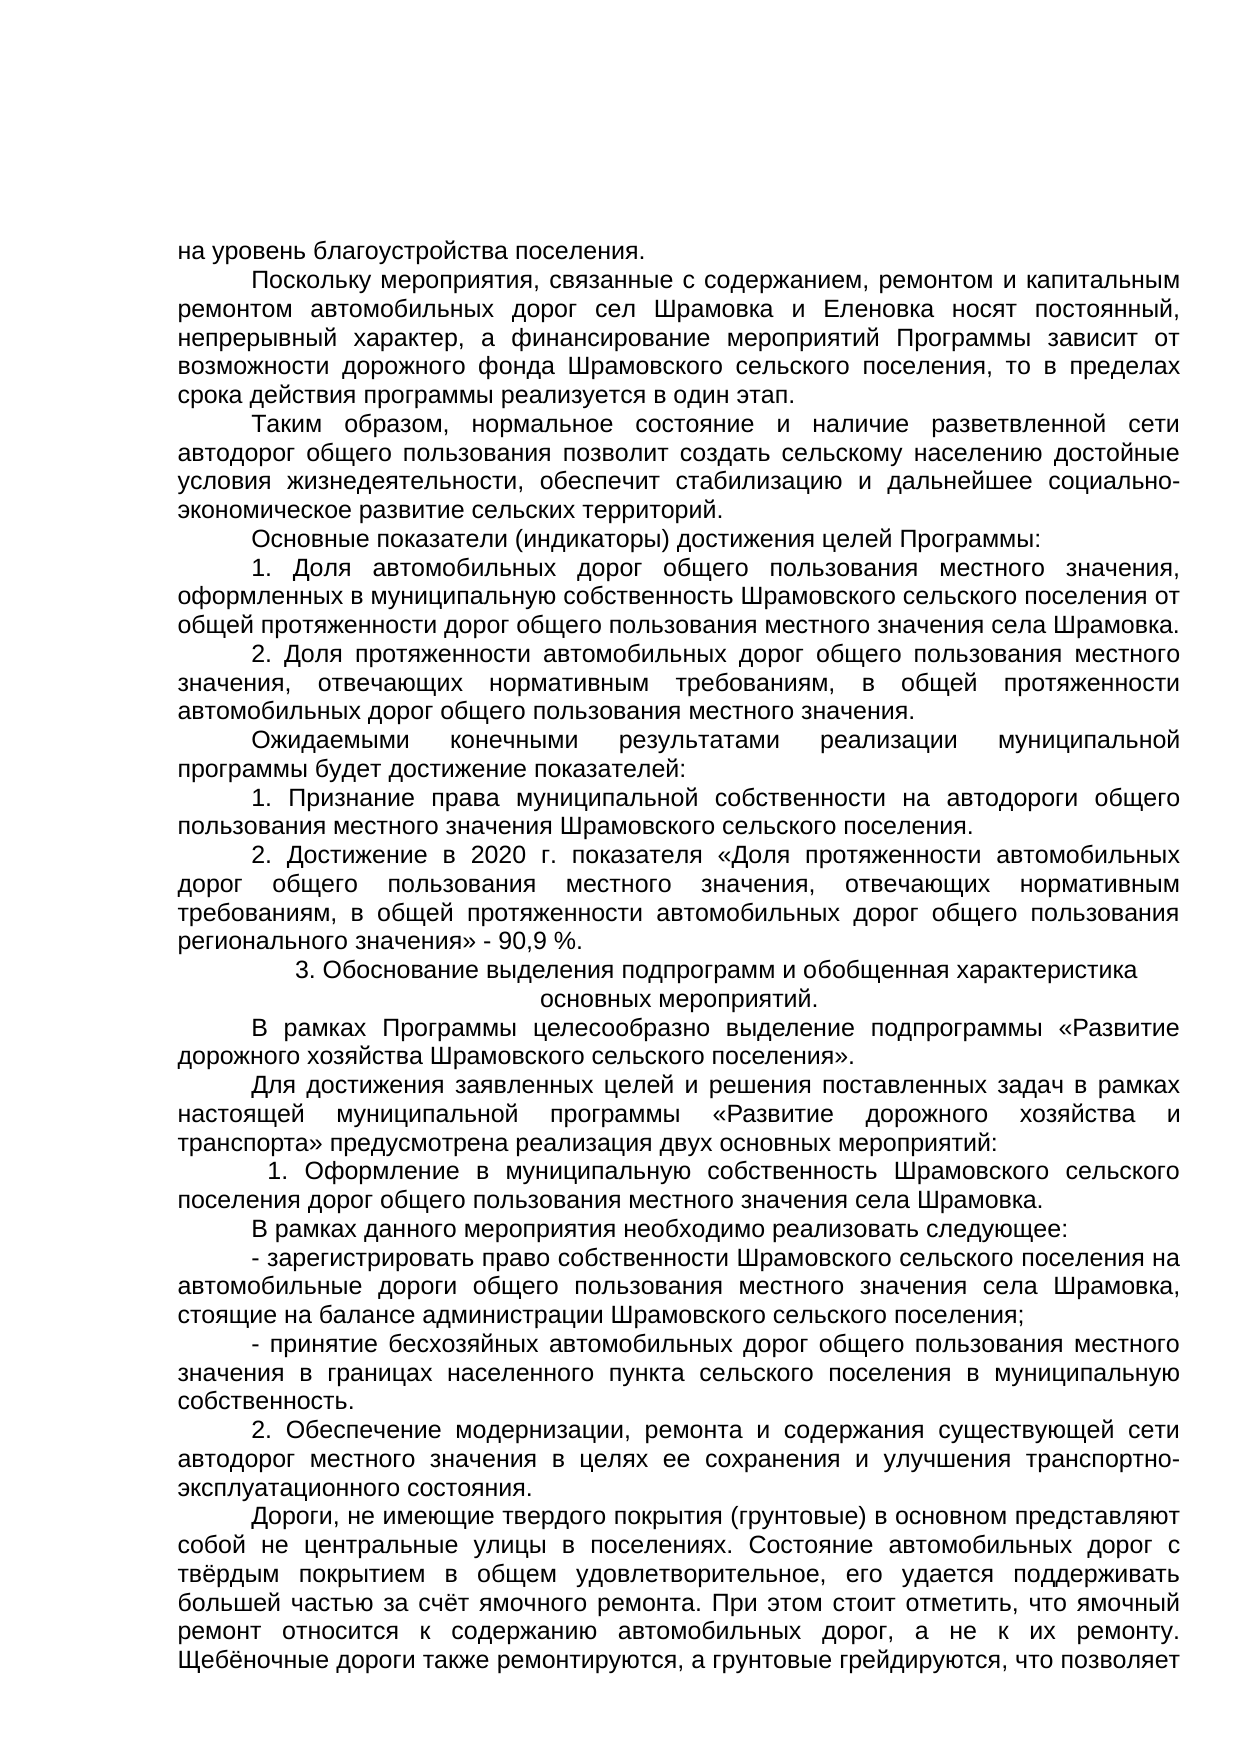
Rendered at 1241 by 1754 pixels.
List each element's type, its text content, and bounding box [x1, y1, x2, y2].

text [177, 1501, 1181, 1674]
text 2. Достижение в 2020 г. показателя «Доля протяженности автомобильных дорог общего пользования местного значения, отвечающих нормативным требованиям, в общей протяженности автомобильных дорог общего пользования регионального значения» - 90,9 %. [177, 840, 1181, 955]
text Ожидаемыми конечными результатами реализации муниципальной программы будет достижение показателей: [177, 725, 1181, 782]
text 2. Доля протяженности автомобильных дорог общего пользования местного значения, отвечающих нормативным требованиям, в общей протяженности автомобильных дорог общего пользования местного значения. [177, 639, 1181, 725]
text - зарегистрировать право собственности Шрамовского сельского поселения на автомобильные дороги общего пользования местного значения села Шрамовка, стоящие на балансе администрации Шрамовского сельского поселения; [177, 1242, 1181, 1329]
text 1. Оформление в муниципальную собственность Шрамовского сельского поселения дорог общего пользования местного значения села Шрамовка. [177, 1156, 1181, 1214]
text Таким образом, нормальное состояние и наличие разветвленной сети автодорог общего пользования позволит создать сельскому населению достойные условия жизнедеятельности, обеспечит стабилизацию и дальнейшее социально-экономическое развитие сельских территорий. [177, 409, 1181, 524]
text В рамках Программы целесообразно выделение подпрограммы «Развитие дорожного хозяйства Шрамовского сельского поселения». [177, 1012, 1181, 1070]
text Для достижения заявленных целей и решения поставленных задач в рамках настоящей муниципальной программы «Развитие дорожного хозяйства и транспорта» предусмотрена реализация двух основных мероприятий: [177, 1070, 1181, 1156]
text Поскольку мероприятия, связанные с содержанием, ремонтом и капитальным ремонтом автомобильных дорог сел Шрамовка и Еленовка носят постоянный, непрерывный характер, а финансирование мероприятий Программы зависит от возможности дорожного фонда Шрамовского сельского поселения, то в пределах срока действия программы реализуется в один этап. [177, 265, 1181, 409]
text 1. Признание права муниципальной собственности на автодороги общего пользования местного значения Шрамовского сельского поселения. [177, 782, 1181, 840]
text 2. Обеспечение модернизации, ремонта и содержания существующей сети автодорог местного значения в целях ее сохранения и улучшения транспортно-эксплуатационного состояния. [177, 1415, 1181, 1501]
text В рамках данного мероприятия необходимо реализовать следующее: [177, 1214, 1181, 1242]
text 1. Доля автомобильных дорог общего пользования местного значения, оформленных в муниципальную собственность Шрамовского сельского поселения от общей протяженности дорог общего пользования местного значения села Шрамовка. [177, 552, 1181, 639]
text - принятие бесхозяйных автомобильных дорог общего пользования местного значения в границах населенного пункта сельского поселения в муниципальную собственность. [177, 1329, 1181, 1415]
text Основные показатели (индикаторы) достижения целей Программы: [177, 524, 1181, 552]
text 3. Обоснование выделения подпрограмм и обобщенная характеристика основных мероприятий. [177, 955, 1181, 1012]
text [177, 236, 1181, 265]
